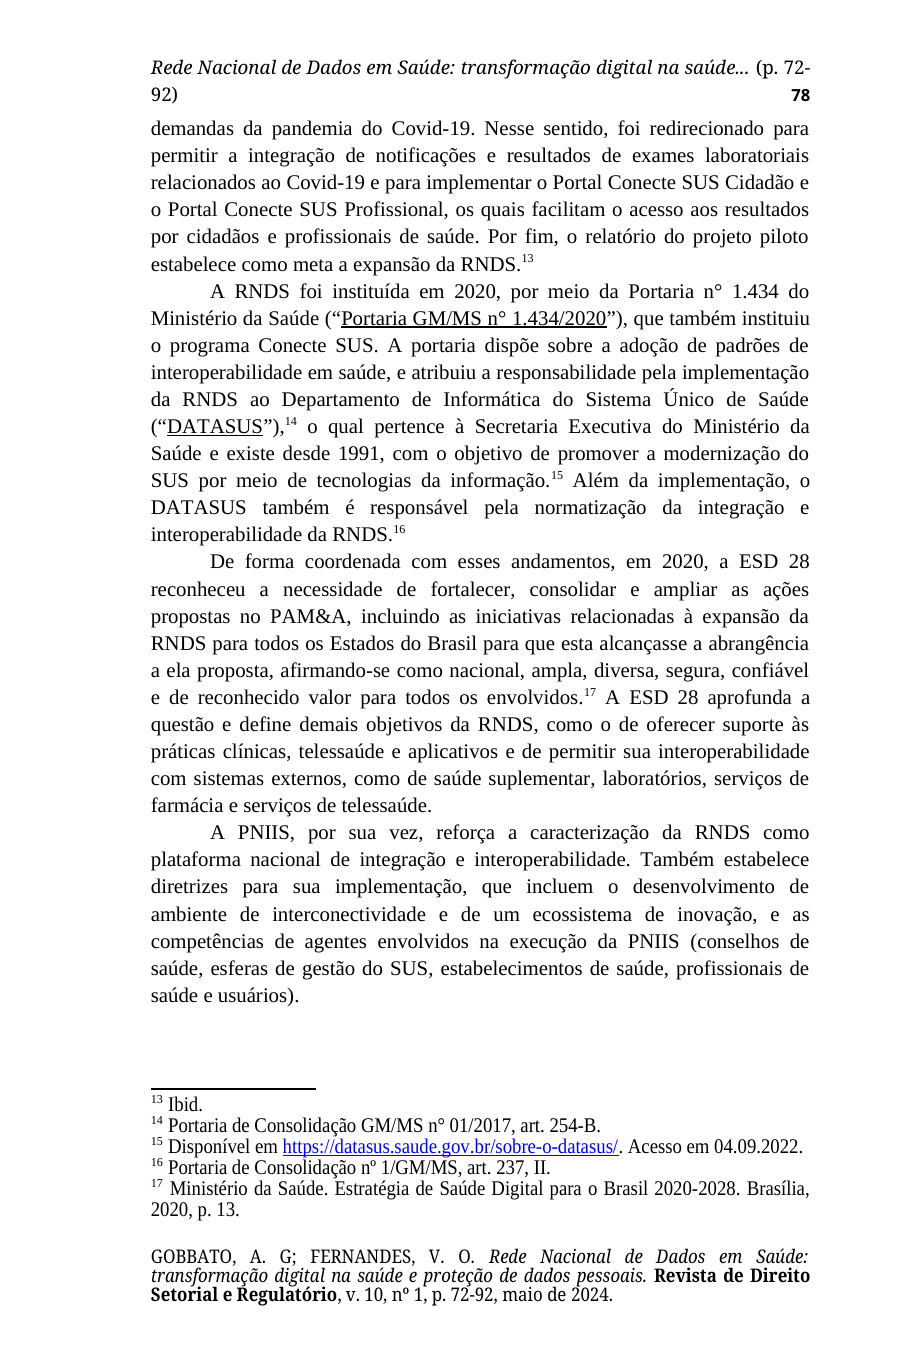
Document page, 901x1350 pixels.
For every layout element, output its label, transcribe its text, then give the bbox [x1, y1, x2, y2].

text A RNDS foi instituída em 2020, por meio da Portaria n° 1.434 do Ministério da Saúde (“Portaria GM/MS n° 1.434/2020”), que também instituiu o programa Conecte SUS. A portaria dispõe sobre a adoção de padrões de interoperabilidade em saúde, e atribuiu a responsabilidade pela implementação da RNDS ao Departamento de Informática do Sistema Único de Saúde (“DATASUS”), o qual pertence à Secretaria Executiva do Ministério da Saúde e existe desde 1991, com o objetivo de promover a modernização do SUS por meio de tecnologias da informação. Além da implementação, o DATASUS também é responsável pela normatização da integração e interoperabilidade da RNDS. [151, 276, 810, 547]
text A PNIIS, por sua vez, reforça a caracterização da RNDS como plataforma nacional de integração e interoperabilidade. Também estabelece diretrizes para sua implementação, que incluem o desenvolvimento de ambiente de interconectividade e de um ecossistema de inovação, e as competências de agentes envolvidos na execução da PNIIS (conselhos de saúde, esferas de gestão do SUS, estabelecimentos de saúde, profissionais de saúde e usuários). [151, 818, 810, 1008]
text De forma coordenada com esses andamentos, em 2020, a ESD 28 reconheceu a necessidade de fortalecer, consolidar e ampliar as ações propostas no PAM&A, incluindo as iniciativas relacionadas à expansão da RNDS para todos os Estados do Brasil para que esta alcançasse a abrangência a ela proposta, afirmando-se como nacional, ampla, diversa, segura, confiável e de reconhecido valor para todos os envolvidos. A ESD 28 aprofunda a questão e define demais objetivos da RNDS, como o de oferecer suporte às práticas clínicas, telessaúde e aplicativos e de permitir sua interoperabilidade com sistemas externos, como de saúde suplementar, laboratórios, serviços de farmácia e serviços de telessaúde. [151, 547, 810, 818]
